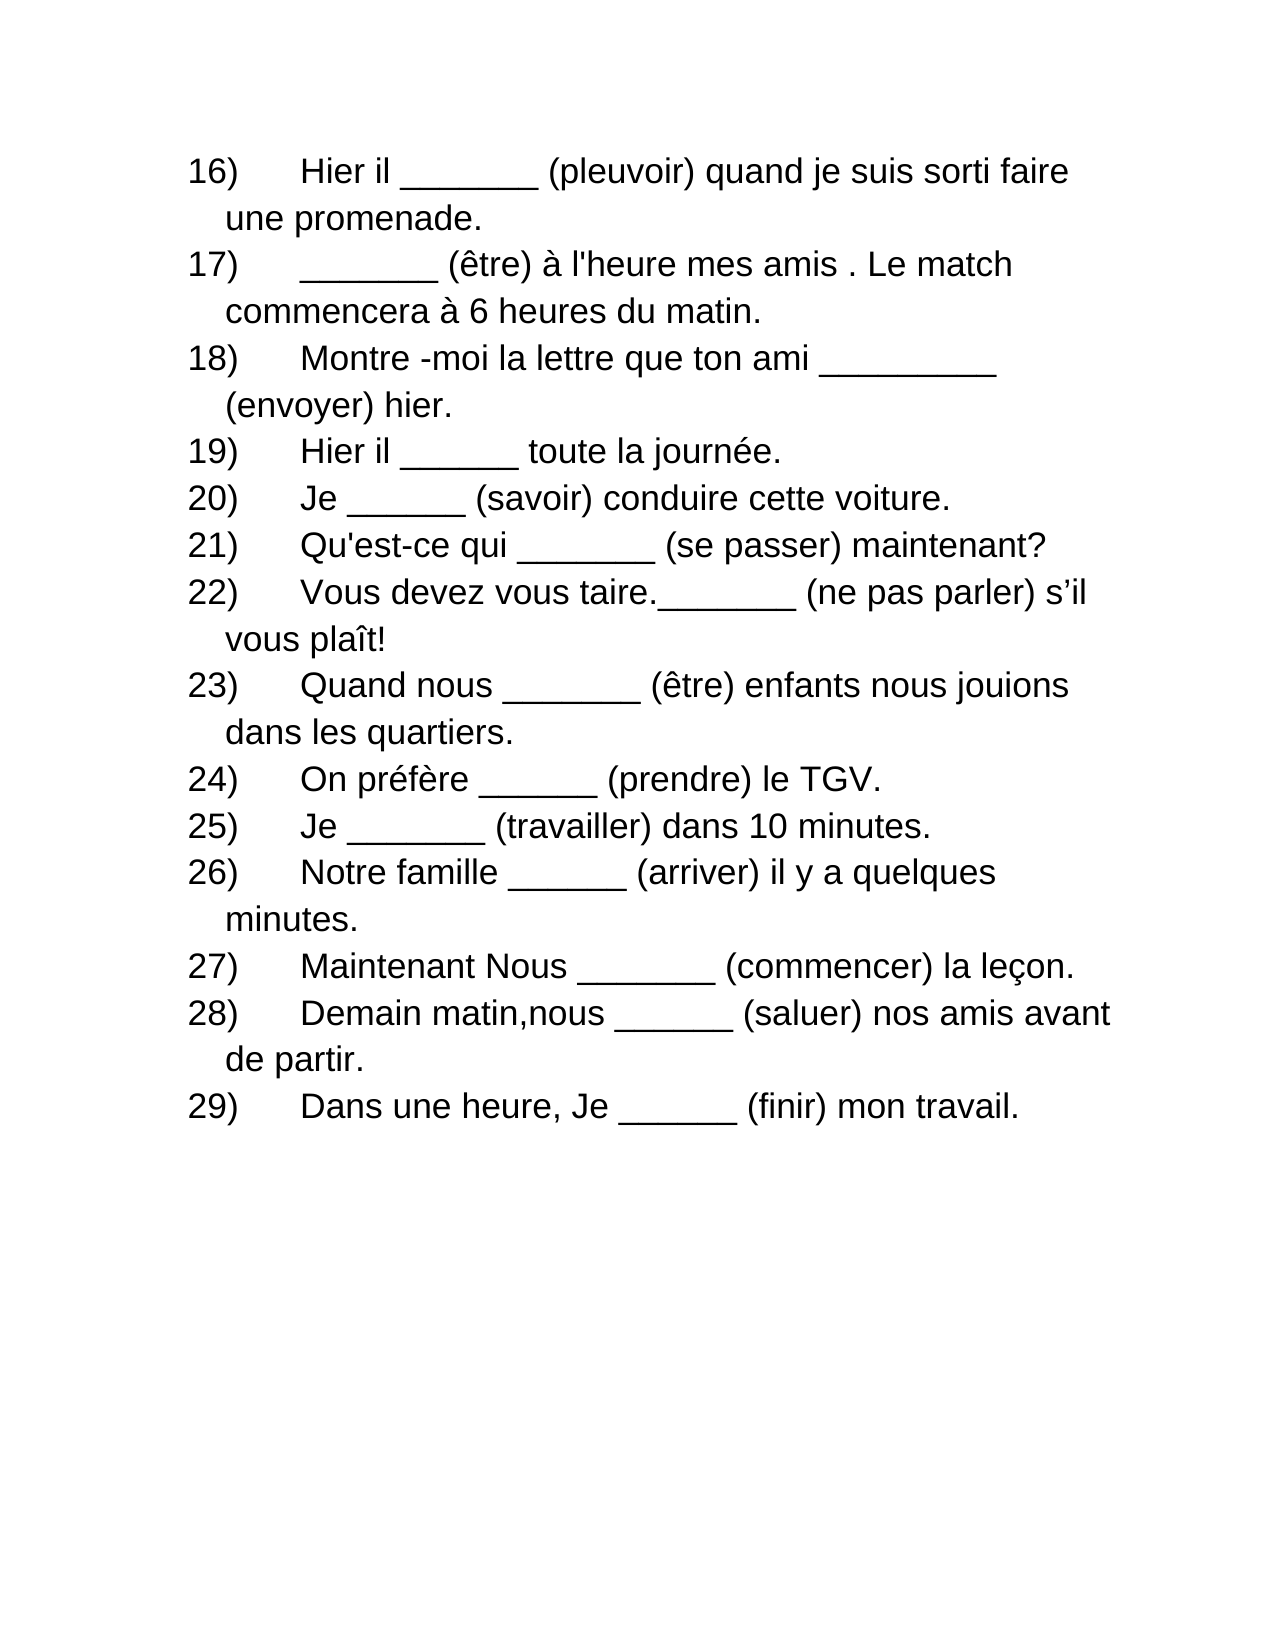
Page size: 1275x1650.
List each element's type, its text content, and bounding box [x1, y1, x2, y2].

list Qu'est-ce qui _______ (se passer) maintenant? [187, 524, 1125, 565]
list Montre -moi la lettre que ton ami _________ (envoyer) hier. [187, 337, 1125, 424]
list Maintenant Nous _______ (commencer) la leçon. [187, 945, 1125, 986]
list Hier il _______ (pleuvoir) quand je suis sorti faire une promenade. [187, 150, 1125, 237]
list Demain matin,nous ______ (saluer) nos amis avant de partir. [187, 992, 1125, 1079]
list Quand nous _______ (être) enfants nous jouions dans les quartiers. [187, 664, 1125, 752]
list On préfère ______ (prendre) le TGV. [187, 758, 1125, 799]
list _______ (être) à l'heure mes amis . Le match commencera à 6 heures du matin. [187, 243, 1125, 331]
list Notre famille ______ (arriver) il y a quelques minutes. [187, 852, 1125, 939]
list Je ______ (savoir) conduire cette voiture. [187, 477, 1125, 518]
list Je _______ (travailler) dans 10 minutes. [187, 805, 1125, 846]
list Dans une heure, Je ______ (finir) mon travail. [187, 1085, 1125, 1126]
list Vous devez vous taire._______ (ne pas parler) s’il vous plaît! [187, 571, 1125, 658]
list Hier il ______ toute la journée. [187, 431, 1125, 471]
